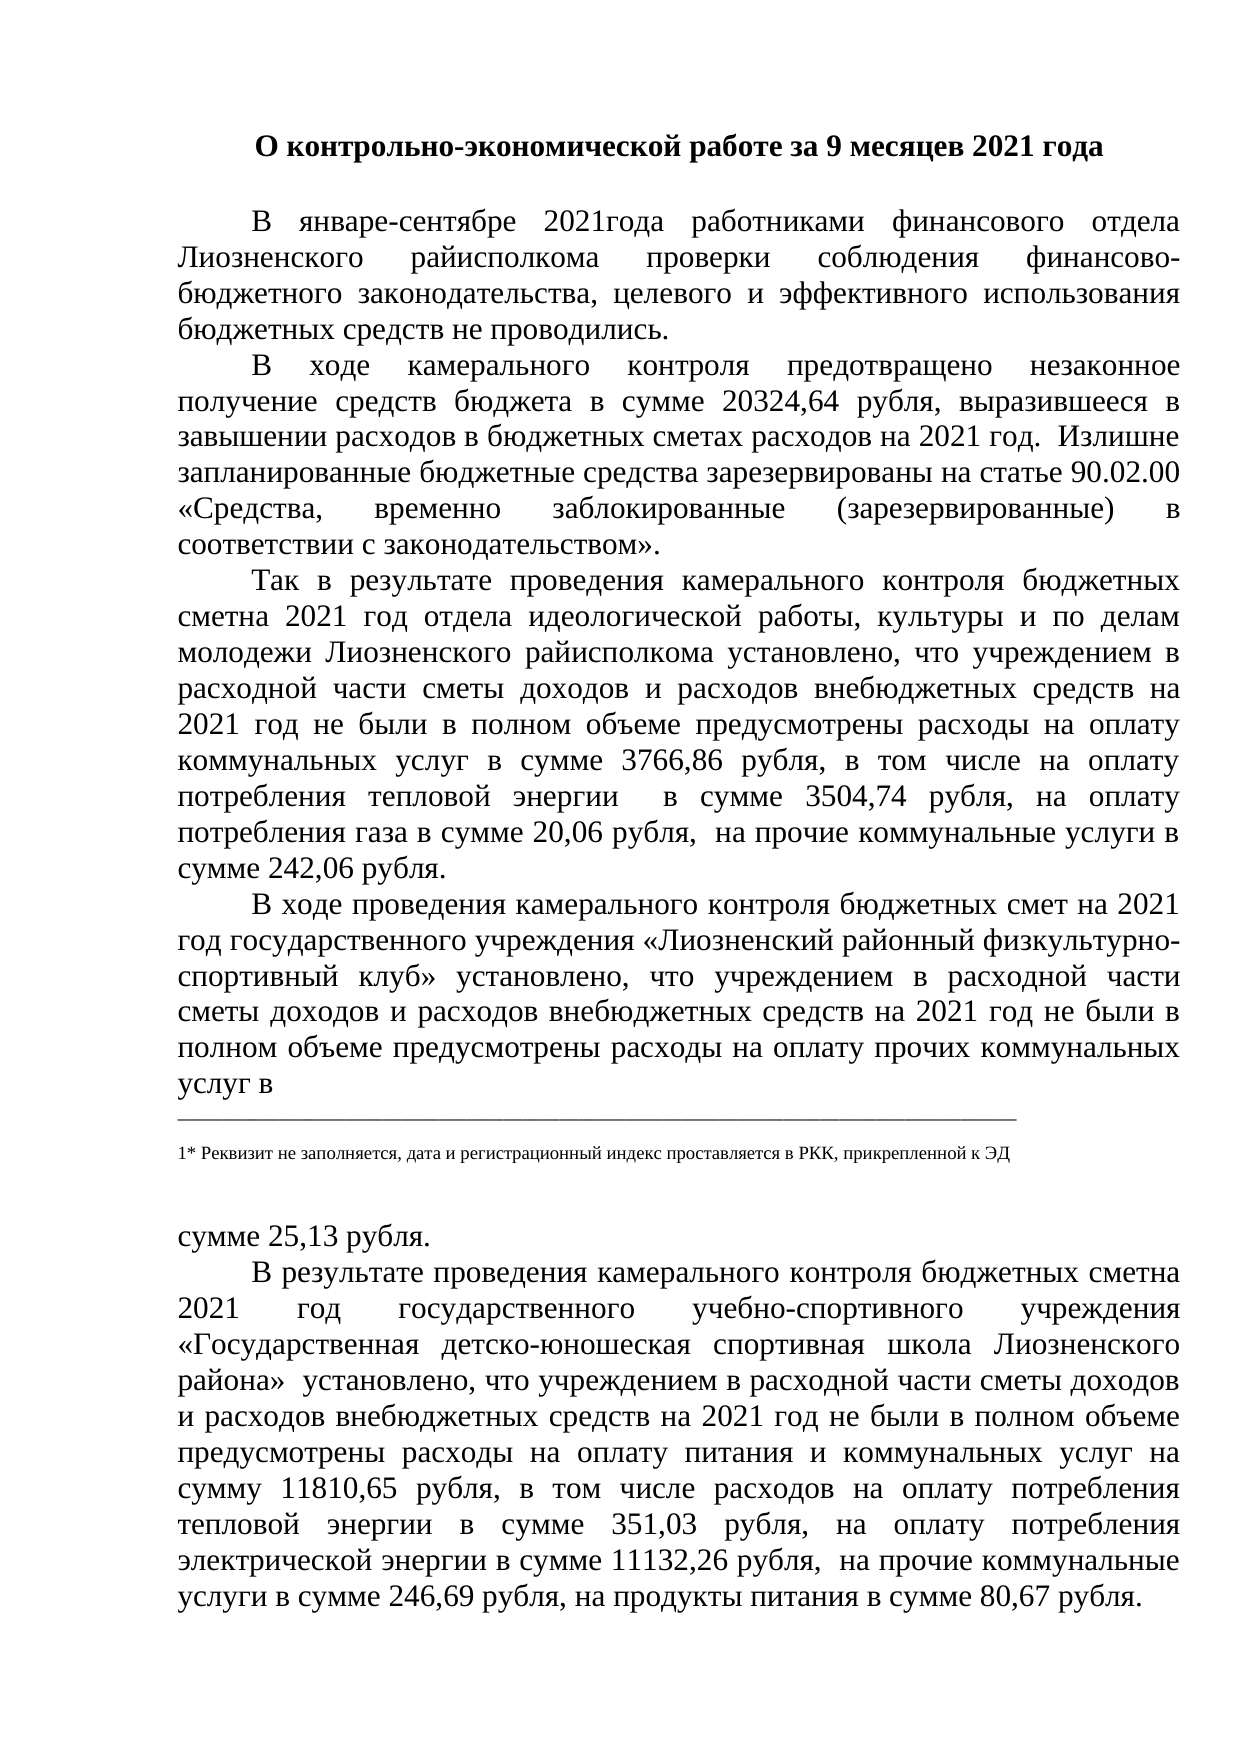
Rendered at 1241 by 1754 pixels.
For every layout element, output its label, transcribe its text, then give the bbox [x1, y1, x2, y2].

text В результате проведения камерального контроля бюджетных сметна 2021 год государственного учебно-спортивного учреждения «Государственная детско-юношеская спортивная школа Лиозненского района» установлено, что учреждением в расходной части сметы доходов и расходов внебюджетных средств на 2021 год не были в полном объеме предусмотрены расходы на оплату питания и коммунальных услуг на сумму 11810,65 рубля, в том числе расходов на оплату потребления тепловой энергии в сумме 351,03 рубля, на оплату потребления электрической энергии в сумме 11132,26 рубля, на прочие коммунальные услуги в сумме 246,69 рубля, на продукты питания в сумме 80,67 рубля. [177, 1254, 1181, 1613]
text __________________________________________________________________________________________ [177, 1101, 1181, 1123]
text 1* Реквизит не заполняется, дата и регистрационный индекс проставляется в РКК, прикрепленной к ЭД [177, 1142, 1181, 1163]
text В январе-сентябре 2021года работниками финансового отдела Лиозненского райисполкома проверки соблюдения финансово-бюджетного законодательства, целевого и эффективного использования бюджетных средств не проводились. [177, 202, 1181, 346]
text сумме 25,13 рубля. [177, 1218, 1181, 1254]
text В ходе проведения камерального контроля бюджетных смет на 2021 год государственного учреждения «Лиозненский районный физкультурно-спортивный клуб» установлено, что учреждением в расходной части сметы доходов и расходов внебюджетных средств на 2021 год не были в полном объеме предусмотрены расходы на оплату прочих коммунальных услуг в [177, 885, 1181, 1101]
text О контрольно-экономической работе за 9 месяцев 2021 года [177, 127, 1181, 163]
text В ходе камерального контроля предотвращено незаконное получение средств бюджета в сумме 20324,64 рубля, выразившееся в завышении расходов в бюджетных сметах расходов на 2021 год. Излишне запланированные бюджетные средства зарезервированы на статье 90.02.00 «Средства, временно заблокированные (зарезервированные) в соответствии с законодательством». [177, 346, 1181, 561]
text Так в результате проведения камерального контроля бюджетных сметна 2021 год отдела идеологической работы, культуры и по делам молодежи Лиозненского райисполкома установлено, что учреждением в расходной части сметы доходов и расходов внебюджетных средств на 2021 год не были в полном объеме предусмотрены расходы на оплату коммунальных услуг в сумме 3766,86 рубля, в том числе на оплату потребления тепловой энергии в сумме 3504,74 рубля, на оплату потребления газа в сумме 20,06 рубля, на прочие коммунальные услуги в сумме 242,06 рубля. [177, 561, 1181, 885]
